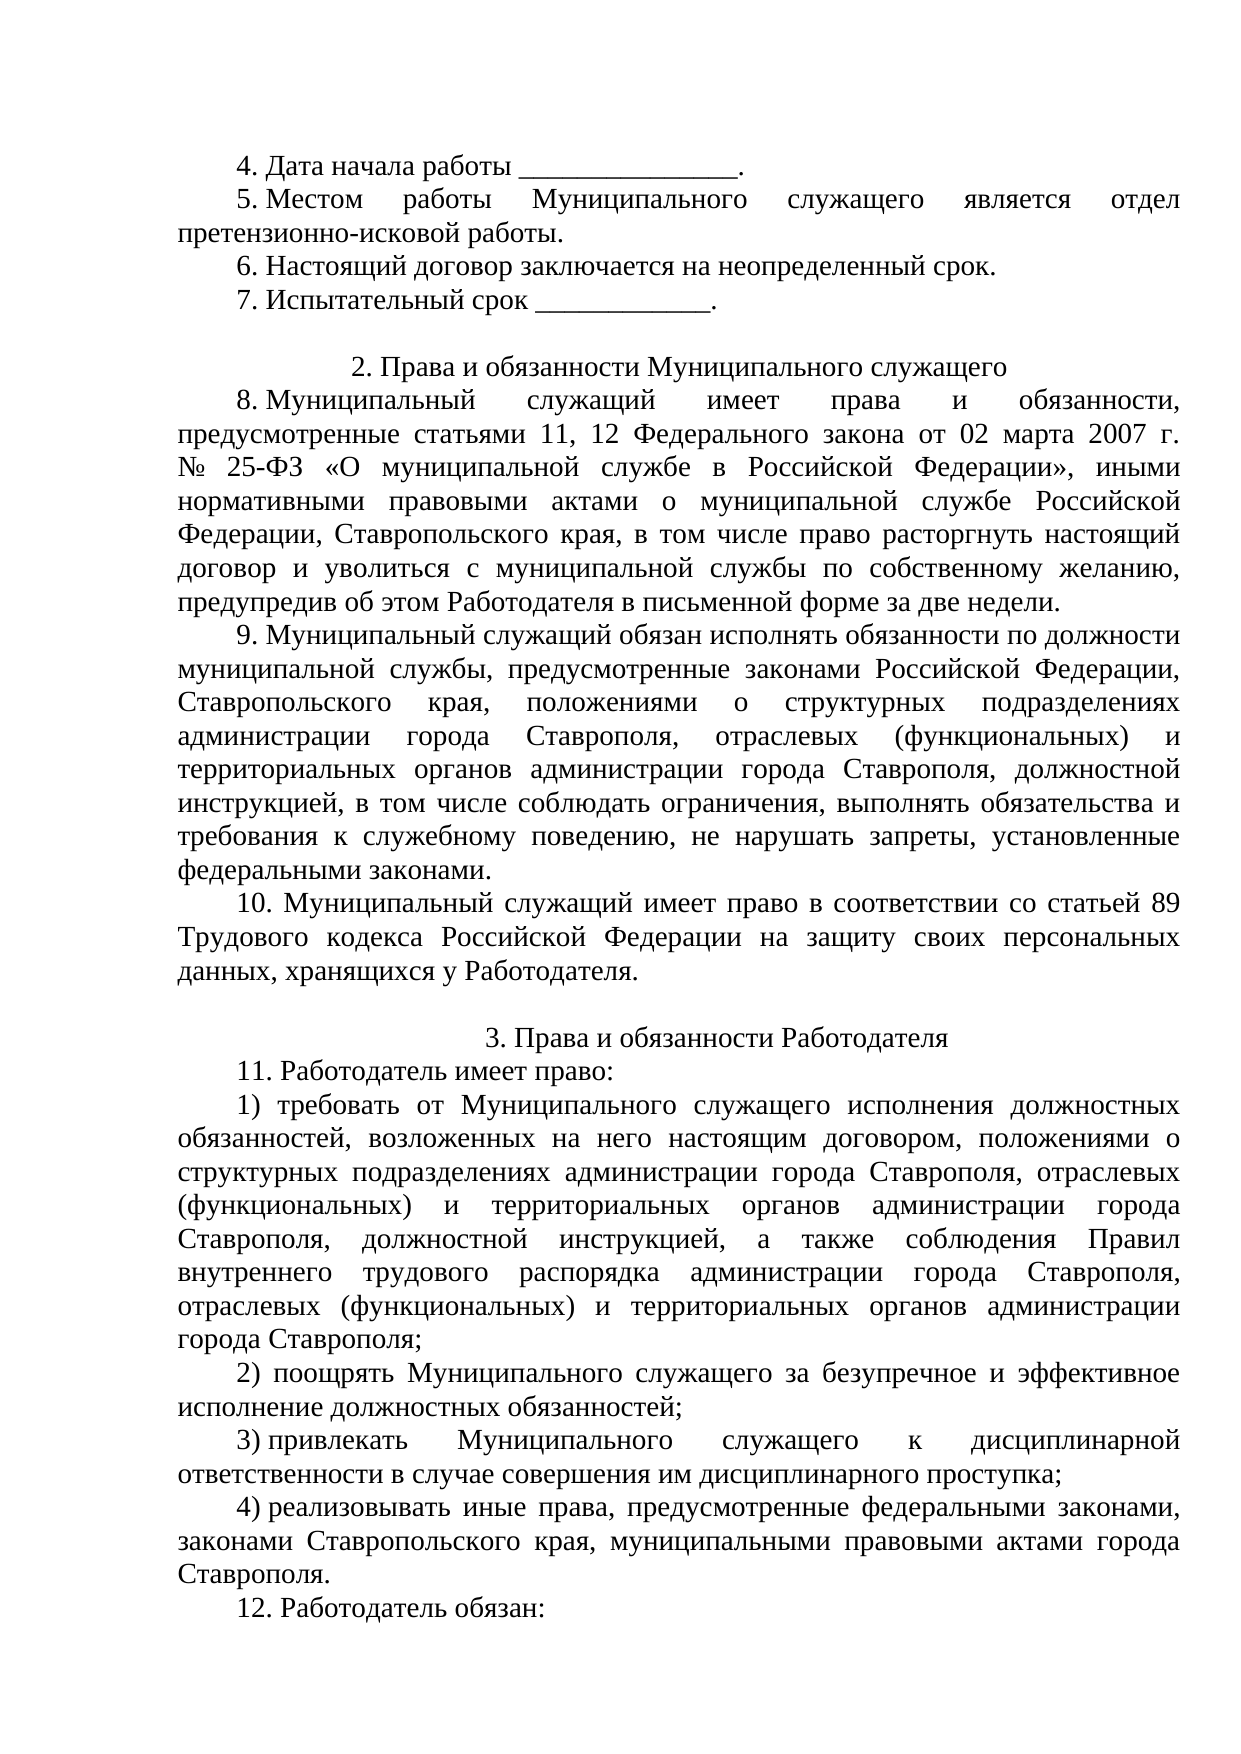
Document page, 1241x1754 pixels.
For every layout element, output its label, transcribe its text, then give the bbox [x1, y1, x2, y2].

text 3) привлекать Муниципального служащего к дисциплинарной ответственности в случае совершения им дисциплинарного проступка; [177, 1422, 1181, 1489]
text 3. Права и обязанности Работодателя [177, 1020, 1181, 1053]
text 10. Муниципальный служащий имеет право в соответствии со статьей 89 Трудового кодекса Российской Федерации на защиту своих персональных данных, хранящихся у Работодателя. [177, 886, 1181, 986]
text 6. Настоящий договор заключается на неопределенный срок. [236, 248, 1181, 282]
text 2. Права и обязанности Муниципального служащего [177, 349, 1181, 382]
text 12. Работодатель обязан: [177, 1590, 1181, 1623]
text 4. Дата начала работы _______________. [177, 148, 1181, 181]
text 5. Местом работы Муниципального служащего является отдел претензионно-исковой работы. [177, 181, 1181, 248]
text 4) реализовывать иные права, предусмотренные федеральными законами, законами Ставропольского края, муниципальными правовыми актами города Ставрополя. [177, 1489, 1181, 1590]
text 2) поощрять Муниципального служащего за безупречное и эффективное исполнение должностных обязанностей; [177, 1355, 1181, 1422]
text 11. Работодатель имеет право: [177, 1053, 1181, 1087]
text 1) требовать от Муниципального служащего исполнения должностных обязанностей, возложенных на него настоящим договором, положениями о структурных подразделениях администрации города Ставрополя, отраслевых (функциональных) и территориальных органов администрации города Ставрополя, должностной инструкцией, а также соблюдения Правил внутреннего трудового распорядка администрации города Ставрополя, отраслевых (функциональных) и территориальных органов администрации города Ставрополя; [177, 1087, 1181, 1355]
text 8. Муниципальный служащий имеет права и обязанности, предусмотренные статьями 11, 12 Федерального закона от 02 марта 2007 г. № 25-ФЗ «О муниципальной службе в Российской Федерации», иными нормативными правовыми актами о муниципальной службе Российской Федерации, Ставропольского края, в том числе право расторгнуть настоящий договор и уволиться с муниципальной службы по собственному желанию, предупредив об этом Работодателя в письменной форме за две недели. [177, 382, 1181, 617]
text 7. Испытательный срок ____________. [177, 282, 1181, 315]
text 9. Муниципальный служащий обязан исполнять обязанности по должности муниципальной службы, предусмотренные законами Российской Федерации, Ставропольского края, положениями о структурных подразделениях администрации города Ставрополя, отраслевых (функциональных) и территориальных органов администрации города Ставрополя, должностной инструкцией, в том числе соблюдать ограничения, выполнять обязательства и требования к служебному поведению, не нарушать запреты, установленные федеральными законами. [177, 617, 1181, 886]
